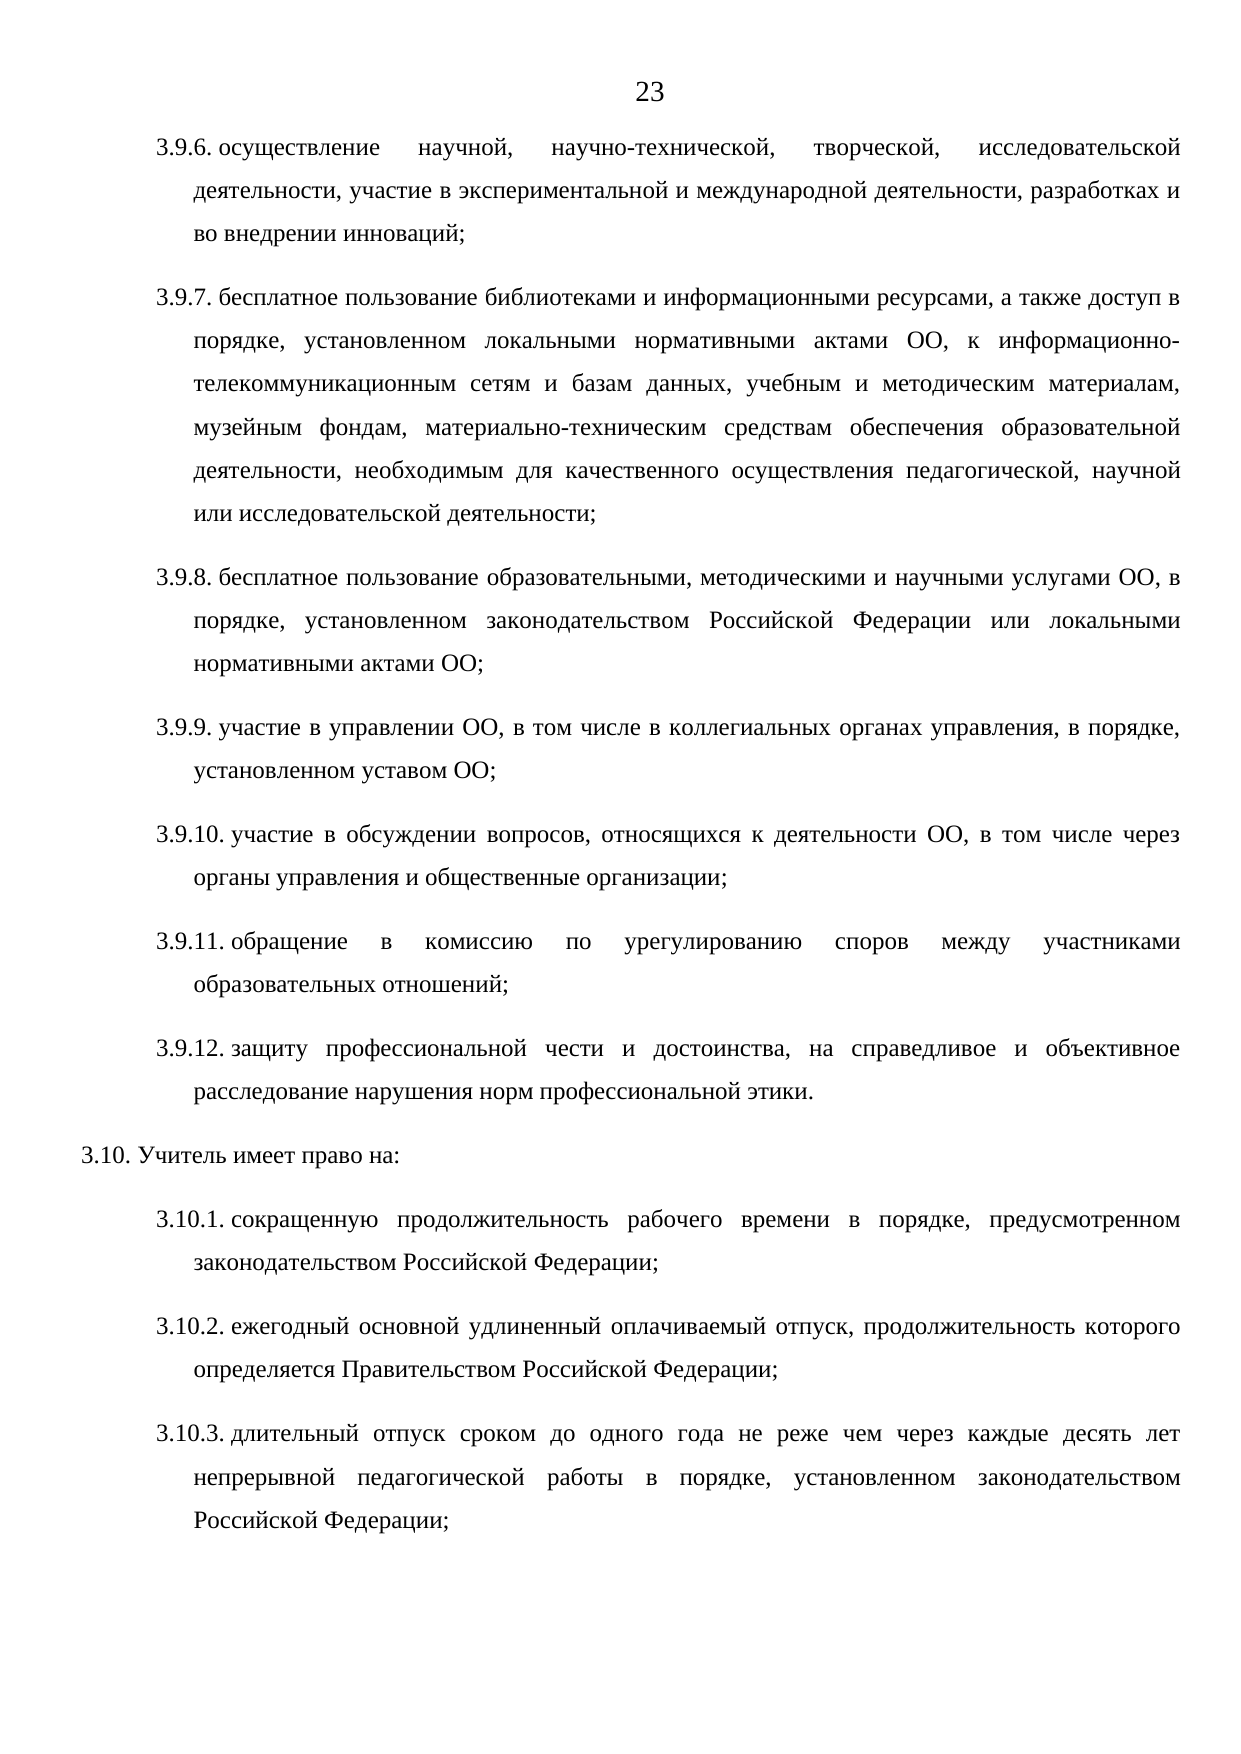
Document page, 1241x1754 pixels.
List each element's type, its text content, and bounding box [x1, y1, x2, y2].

list участие в обсуждении вопросов, относящихся к деятельности ОО, в том числе через органы управления и общественные организации; [156, 819, 1181, 891]
list защиту профессиональной чести и достоинства, на справедливое и объективное расследование нарушения норм профессиональной этики. [156, 1033, 1181, 1105]
list бесплатное пользование образовательными, методическими и научными услугами ОО, в порядке, установленном законодательством Российской Федерации или локальными нормативными актами ОО; [156, 562, 1181, 677]
list обращение в комиссию по урегулированию споров между участниками образовательных отношений; [156, 926, 1181, 998]
list сокращенную продолжительность рабочего времени в порядке, предусмотренном законодательством Российской Федерации; [156, 1204, 1181, 1276]
list бесплатное пользование библиотеками и информационными ресурсами, а также доступ в порядке, установленном локальными нормативными актами ОО, к информационно-телекоммуникационным сетям и базам данных, учебным и методическим материалам, музейным фондам, материально-техническим средствам обеспечения образовательной деятельности, необходимым для качественного осуществления педагогической, научной или исследовательской деятельности; [156, 282, 1181, 527]
list длительный отпуск сроком до одного года не реже чем через каждые десять лет непрерывной педагогической работы в порядке, установленном законодательством Российской Федерации; [156, 1418, 1181, 1533]
list Учитель имеет право на: [81, 1140, 1181, 1169]
list осуществление научной, научно-технической, творческой, исследовательской деятельности, участие в экспериментальной и международной деятельности, разработках и во внедрении инноваций; [156, 132, 1181, 247]
list участие в управлении ОО, в том числе в коллегиальных органах управления, в порядке, установленном уставом ОО; [156, 712, 1181, 784]
list ежегодный основной удлиненный оплачиваемый отпуск, продолжительность которого определяется Правительством Российской Федерации; [156, 1311, 1181, 1383]
